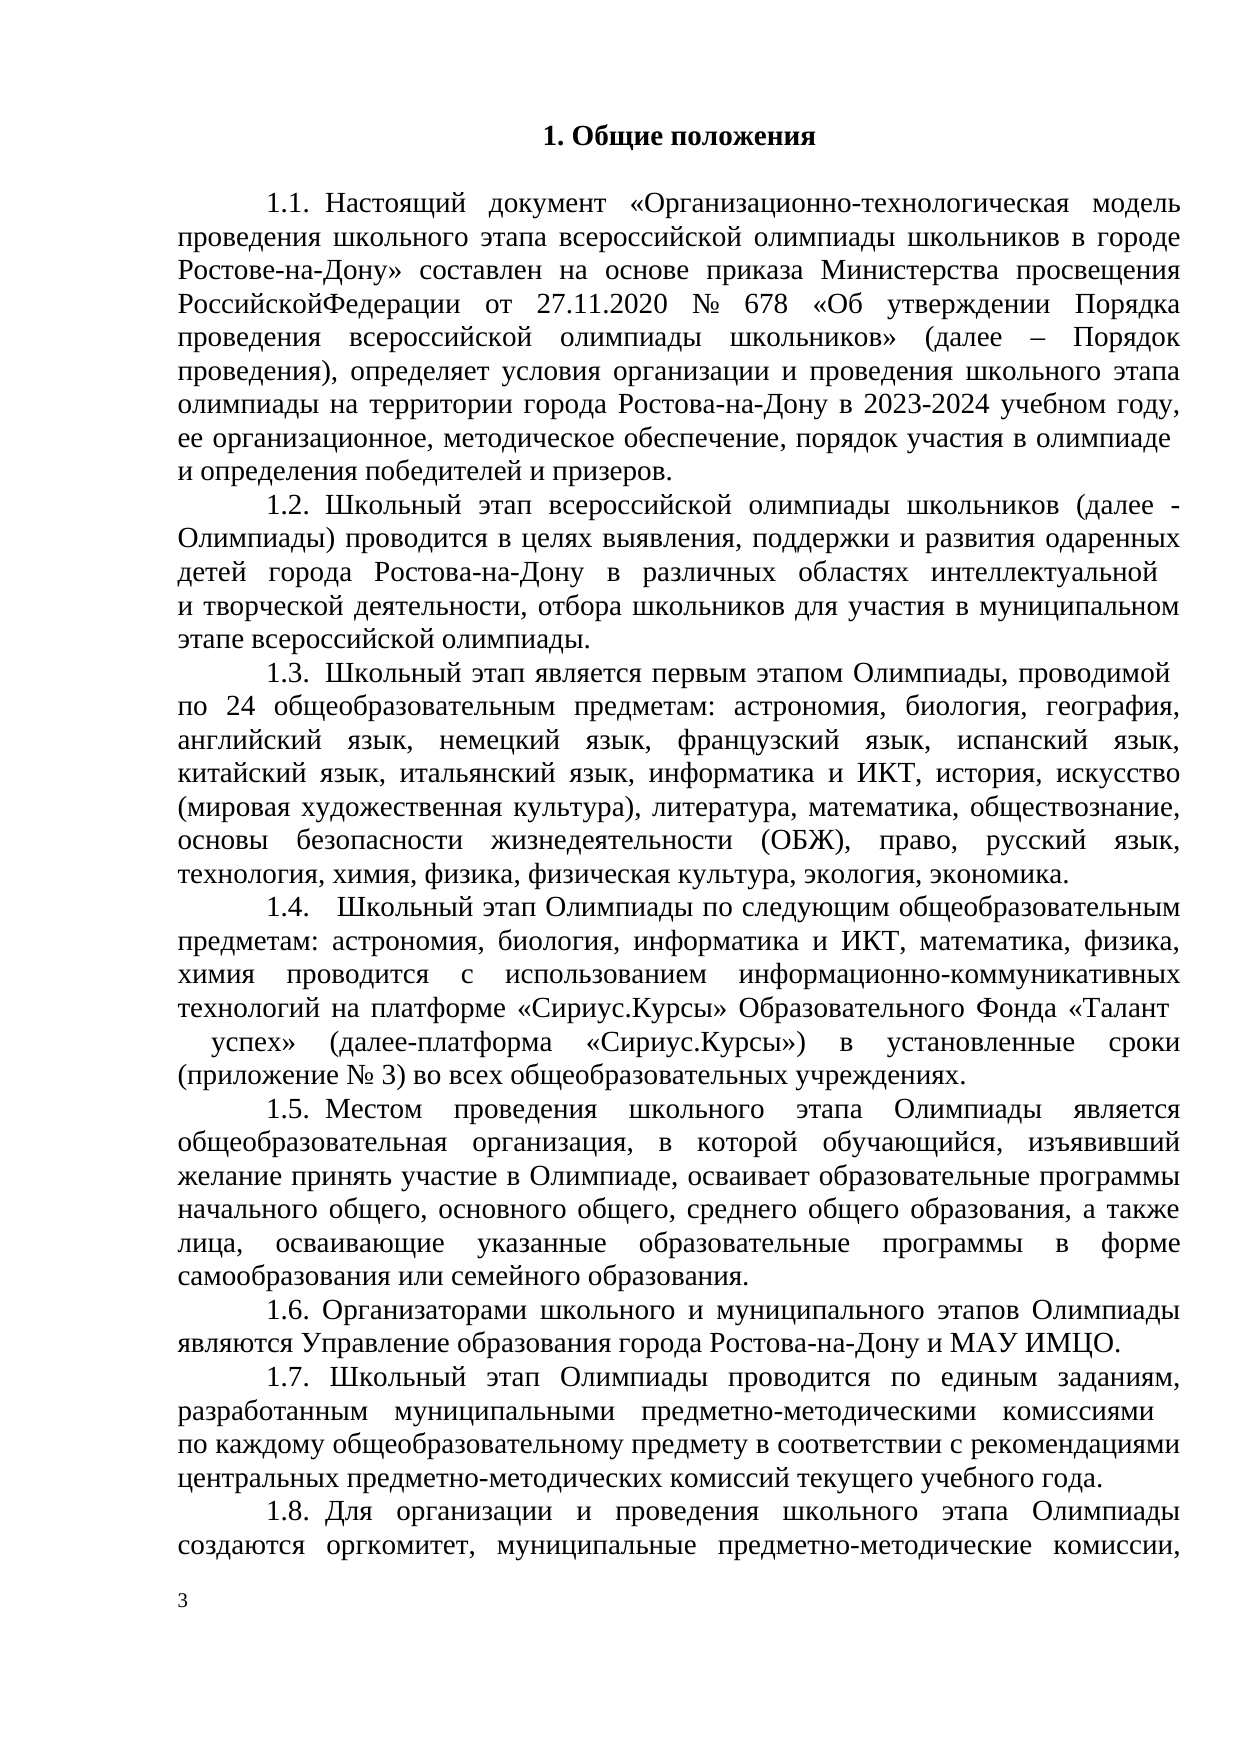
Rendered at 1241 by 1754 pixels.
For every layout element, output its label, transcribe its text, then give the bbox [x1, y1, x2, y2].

text 1.5. Местом проведения школьного этапа Олимпиады является общеобразовательная организация, в которой обучающийся, изъявивший желание принять участие в Олимпиаде, осваивает образовательные программы начального общего, основного общего, среднего общего образования, а также лица, осваивающие указанные образовательные программы в форме самообразования или семейного образования. [177, 1091, 1181, 1292]
text 1. Общие положения [177, 118, 1181, 152]
text 1.2. Школьный этап всероссийской олимпиады школьников (далее - Олимпиады) проводится в целях выявления, поддержки и развития одаренных детей города Ростова-на-Дону в различных областях интеллектуальной и творческой деятельности, отбора школьников для участия в муниципальном этапе всероссийской олимпиады. [177, 487, 1181, 655]
text 1.7. Школьный этап Олимпиады проводится по единым заданиям, разработанным муниципальными предметно-методическими комиссиями по каждому общеобразовательному предмету в соответствии с рекомендациями центральных предметно-методических комиссий текущего учебного года. [177, 1359, 1181, 1493]
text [177, 1493, 1181, 1560]
text 1.3. Школьный этап является первым этапом Олимпиады, проводимой по 24 общеобразовательным предметам: астрономия, биология, география, английский язык, немецкий язык, французский язык, испанский язык, китайский язык, итальянский язык, информатика и ИКТ, история, искусство (мировая художественная культура), литература, математика, обществознание, основы безопасности жизнедеятельности (ОБЖ), право, русский язык, технология, химия, физика, физическая культура, экология, экономика. [177, 655, 1181, 889]
text 1.1. Настоящий документ «Организационно-технологическая модель проведения школьного этапа всероссийской олимпиады школьников в городе Ростове-на-Дону» составлен на основе приказа Министерства просвещения РоссийскойФедерации от 27.11.2020 № 678 «Об утверждении Порядка проведения всероссийской олимпиады школьников» (далее – Порядок проведения), определяет условия организации и проведения школьного этапа олимпиады на территории города Ростова-на-Дону в 2023-2024 учебном году, ее организационное, методическое обеспечение, порядок участия в олимпиаде и определения победителей и призеров. [177, 185, 1181, 487]
text 1.4. Школьный этап Олимпиады по следующим общеобразовательным предметам: астрономия, биология, информатика и ИКТ, математика, физика, химия проводится с использованием информационно-коммуникативных технологий на платформе «Сириус.Курсы» Образовательного Фонда «Талант успех» (далее-платформа «Сириус.Курсы») в установленные сроки (приложение № 3) во всех общеобразовательных учреждениях. [177, 889, 1181, 1091]
text 1.6. Организаторами школьного и муниципального этапов Олимпиады являются Управление образования города Ростова-на-Дону и МАУ ИМЦО. [177, 1292, 1181, 1359]
